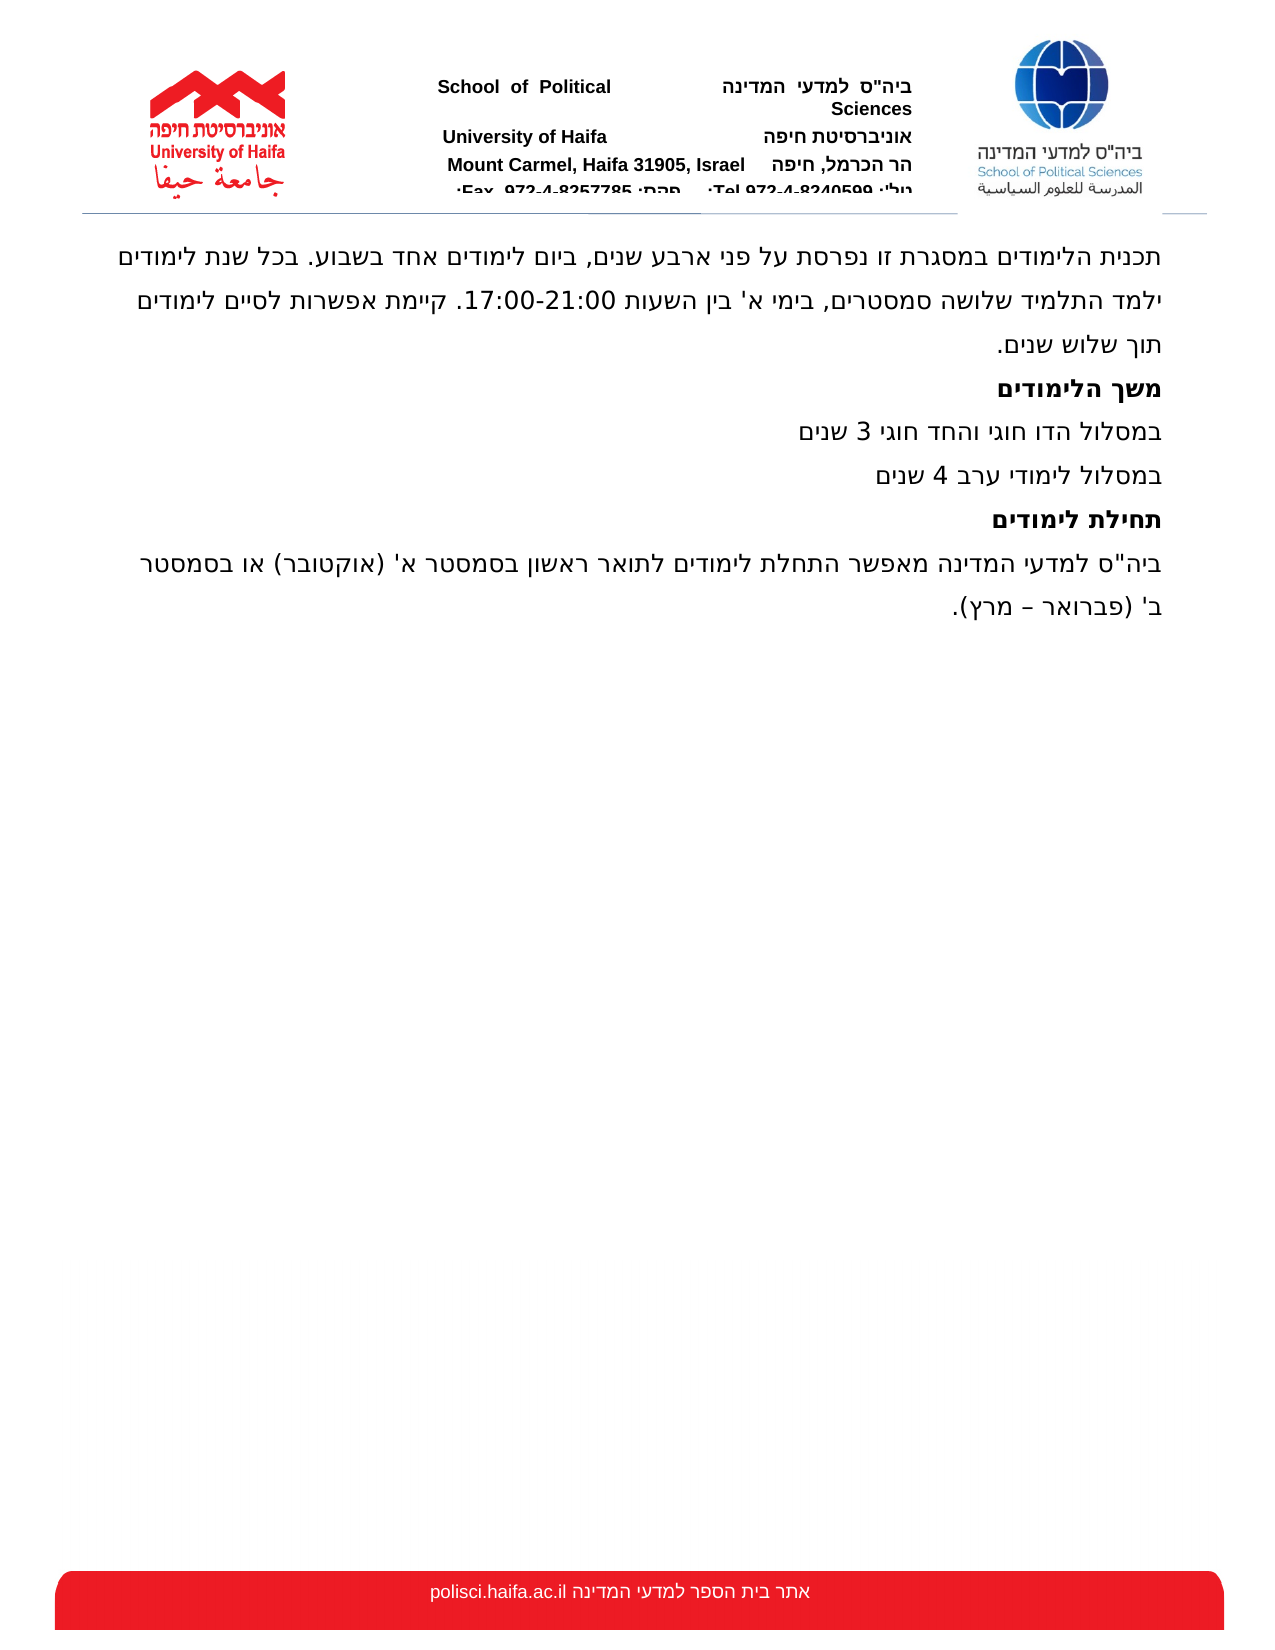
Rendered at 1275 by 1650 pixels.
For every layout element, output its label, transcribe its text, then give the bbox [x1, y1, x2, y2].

text במסלול לימודי ערב 4 שנים [112, 461, 1162, 491]
text במסלול הדו חוגי והחד חוגי 3 שנים [112, 418, 1162, 447]
text תכנית הלימודים במסגרת זו נפרסת על פני ארבע שנים, ביום לימודים אחד בשבוע. בכל שנת לימודים ילמד התלמיד שלושה סמסטרים, בימי א' בין השעות 17:00-21:00. קיימת אפשרות לסיים לימודים תוך שלוש שנים. [112, 243, 1162, 359]
text ביה"ס למדעי המדינה מאפשר התחלת לימודים לתואר ראשון בסמסטר א' (אוקטובר) או בסמסטר ב' (פברואר – מרץ). [112, 549, 1162, 622]
picture [54, 1260, 1225, 1630]
text משך הלימודים [112, 374, 1162, 403]
picture [957, 23, 1163, 215]
picture [145, 70, 293, 199]
text תחילת לימודים [112, 505, 1162, 534]
